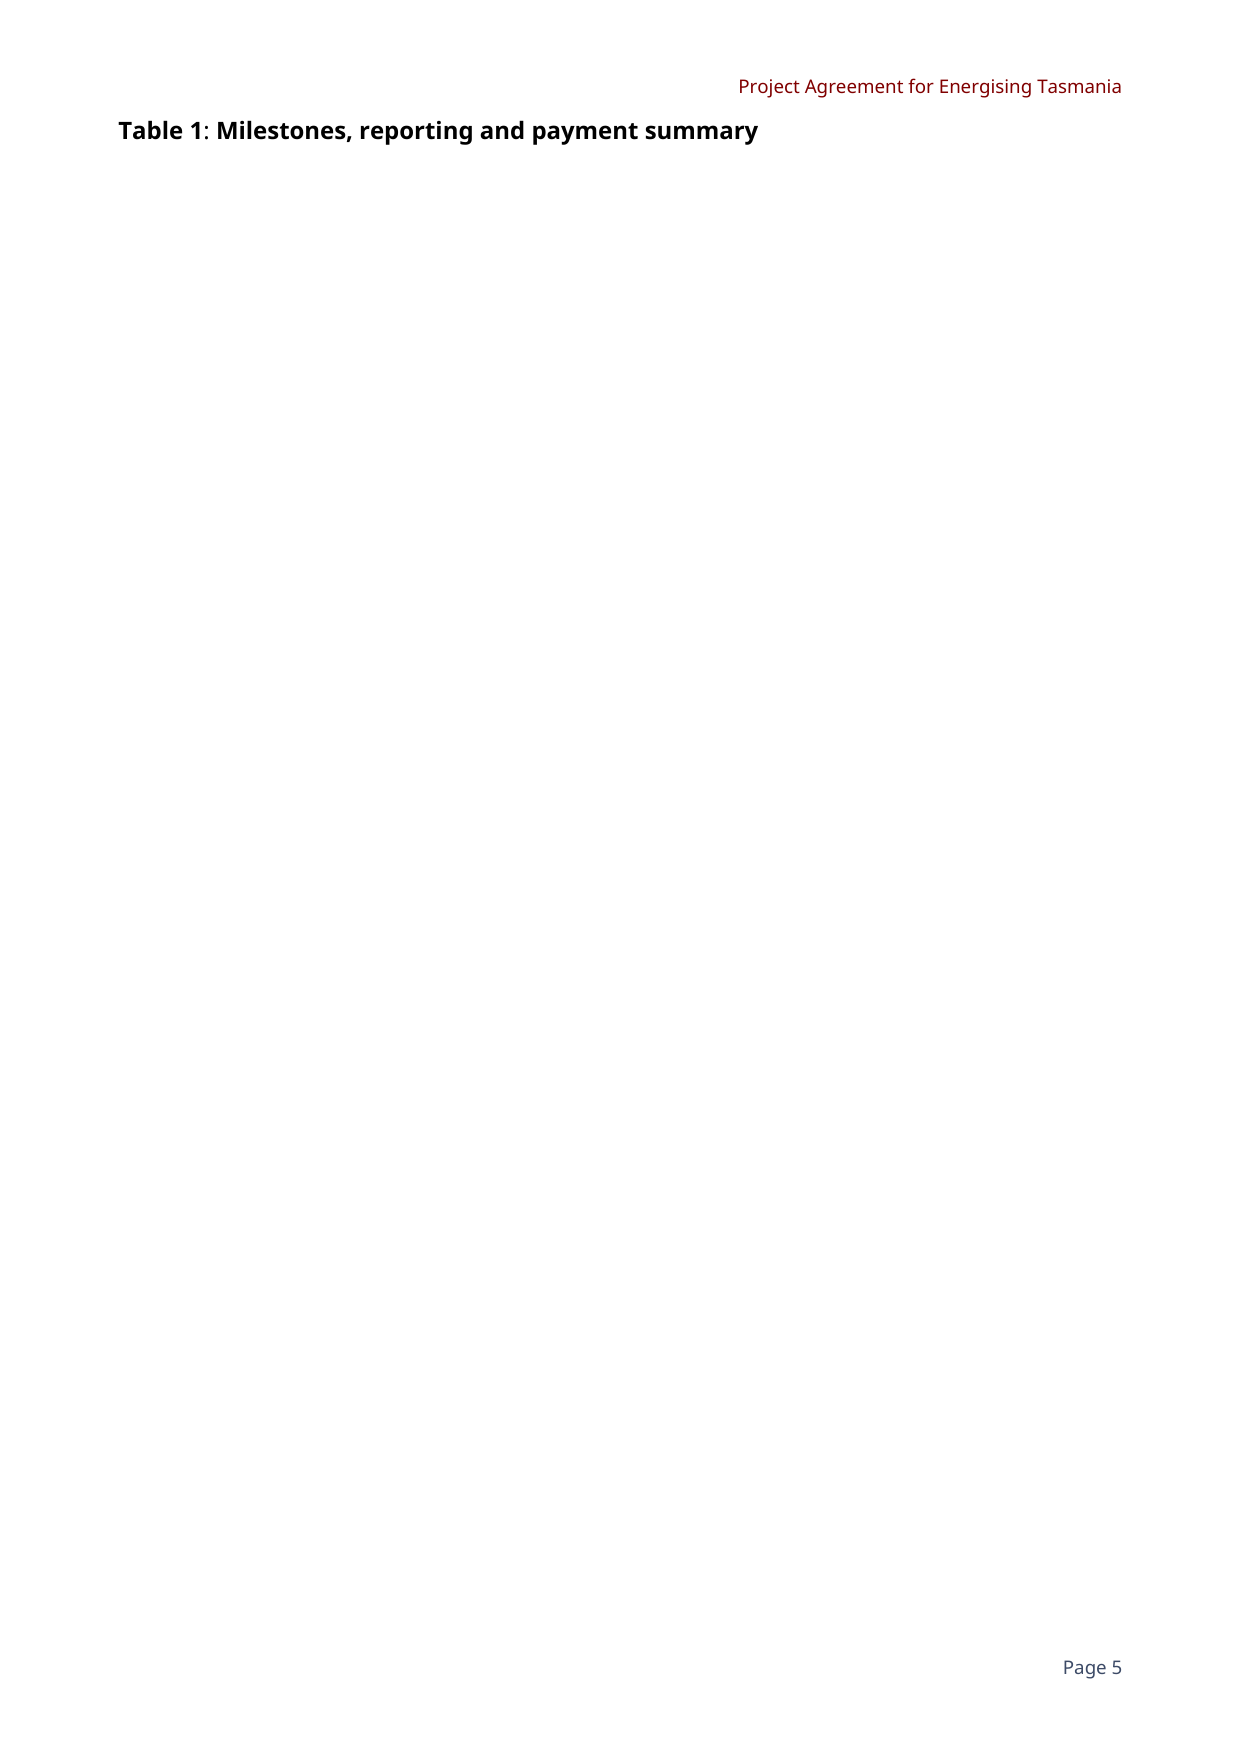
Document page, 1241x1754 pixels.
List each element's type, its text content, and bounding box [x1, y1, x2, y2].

list Table 1: Milestones, reporting and payment summary [118, 118, 1122, 145]
